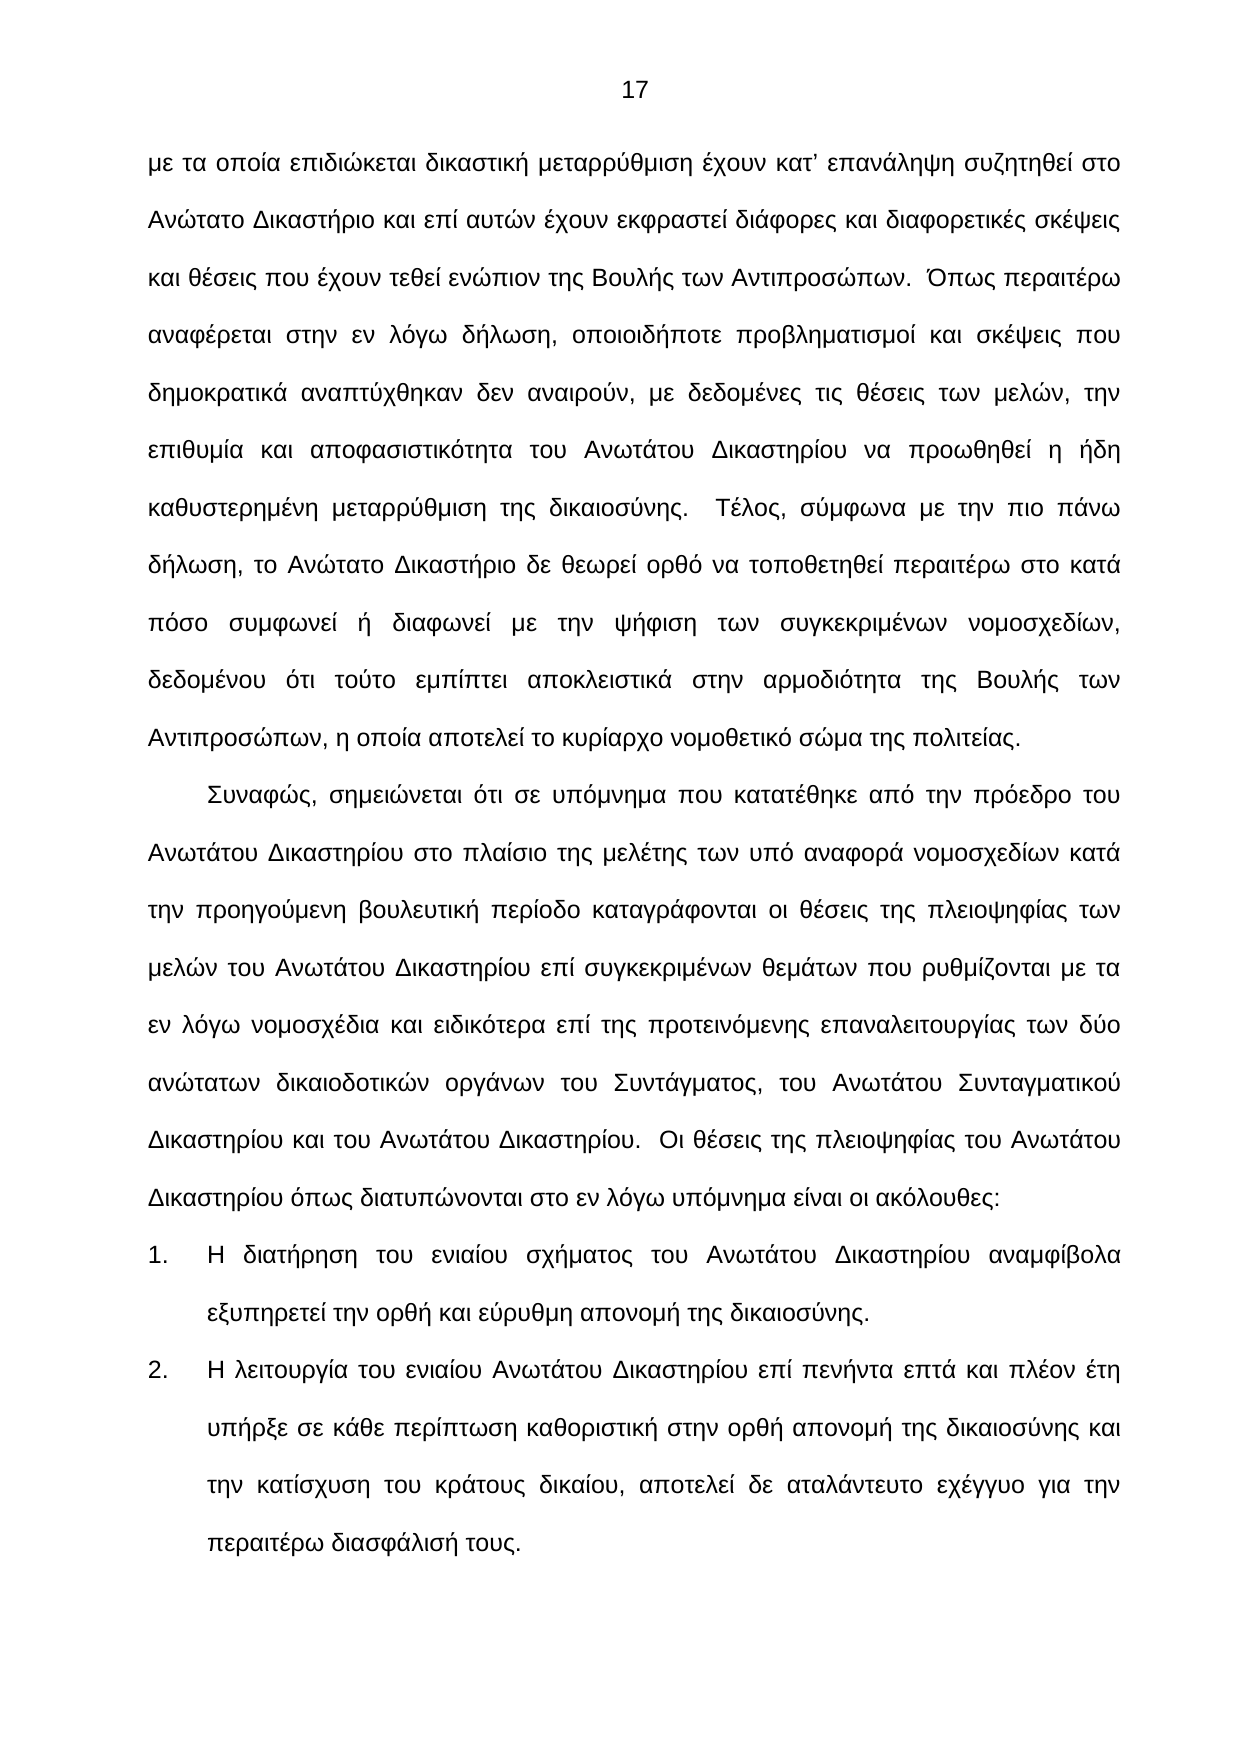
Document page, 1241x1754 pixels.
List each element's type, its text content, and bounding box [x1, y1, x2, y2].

text Συναφώς, σημειώνεται ότι σε υπόμνημα που κατατέθηκε από την πρόεδρο του Ανωτάτου Δικαστηρίου στο πλαίσιο της μελέτης των υπό αναφορά νομοσχεδίων κατά την προηγούμενη βουλευτική περίοδο καταγράφονται οι θέσεις της πλειοψηφίας των μελών του Ανωτάτου Δικαστηρίου επί συγκεκριμένων θεμάτων που ρυθμίζονται με τα εν λόγω νομοσχέδια και ειδικότερα επί της προτεινόμενης επαναλειτουργίας των δύο ανώτατων δικαιοδοτικών οργάνων του Συντάγματος, του Ανωτάτου Συνταγματικού Δικαστηρίου και του Ανωτάτου Δικαστηρίου. Οι θέσεις της πλειοψηφίας του Ανωτάτου Δικαστηρίου όπως διατυπώνονται στο εν λόγω υπόμνημα είναι οι ακόλουθες: [148, 780, 1122, 1211]
text 1. Η διατήρηση του ενιαίου σχήματος του Ανωτάτου Δικαστηρίου αναμφίβολα εξυπηρετεί την ορθή και εύρυθμη απονομή της δικαιοσύνης. [148, 1240, 1122, 1326]
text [148, 148, 1122, 751]
text 2. Η λειτουργία του ενιαίου Ανωτάτου Δικαστηρίου επί πενήντα επτά και πλέον έτη υπήρξε σε κάθε περίπτωση καθοριστική στην ορθή απονομή της δικαιοσύνης και την κατίσχυση του κράτους δικαίου, αποτελεί δε αταλάντευτο εχέγγυο για την περαιτέρω διασφάλισή τους. [148, 1355, 1122, 1556]
